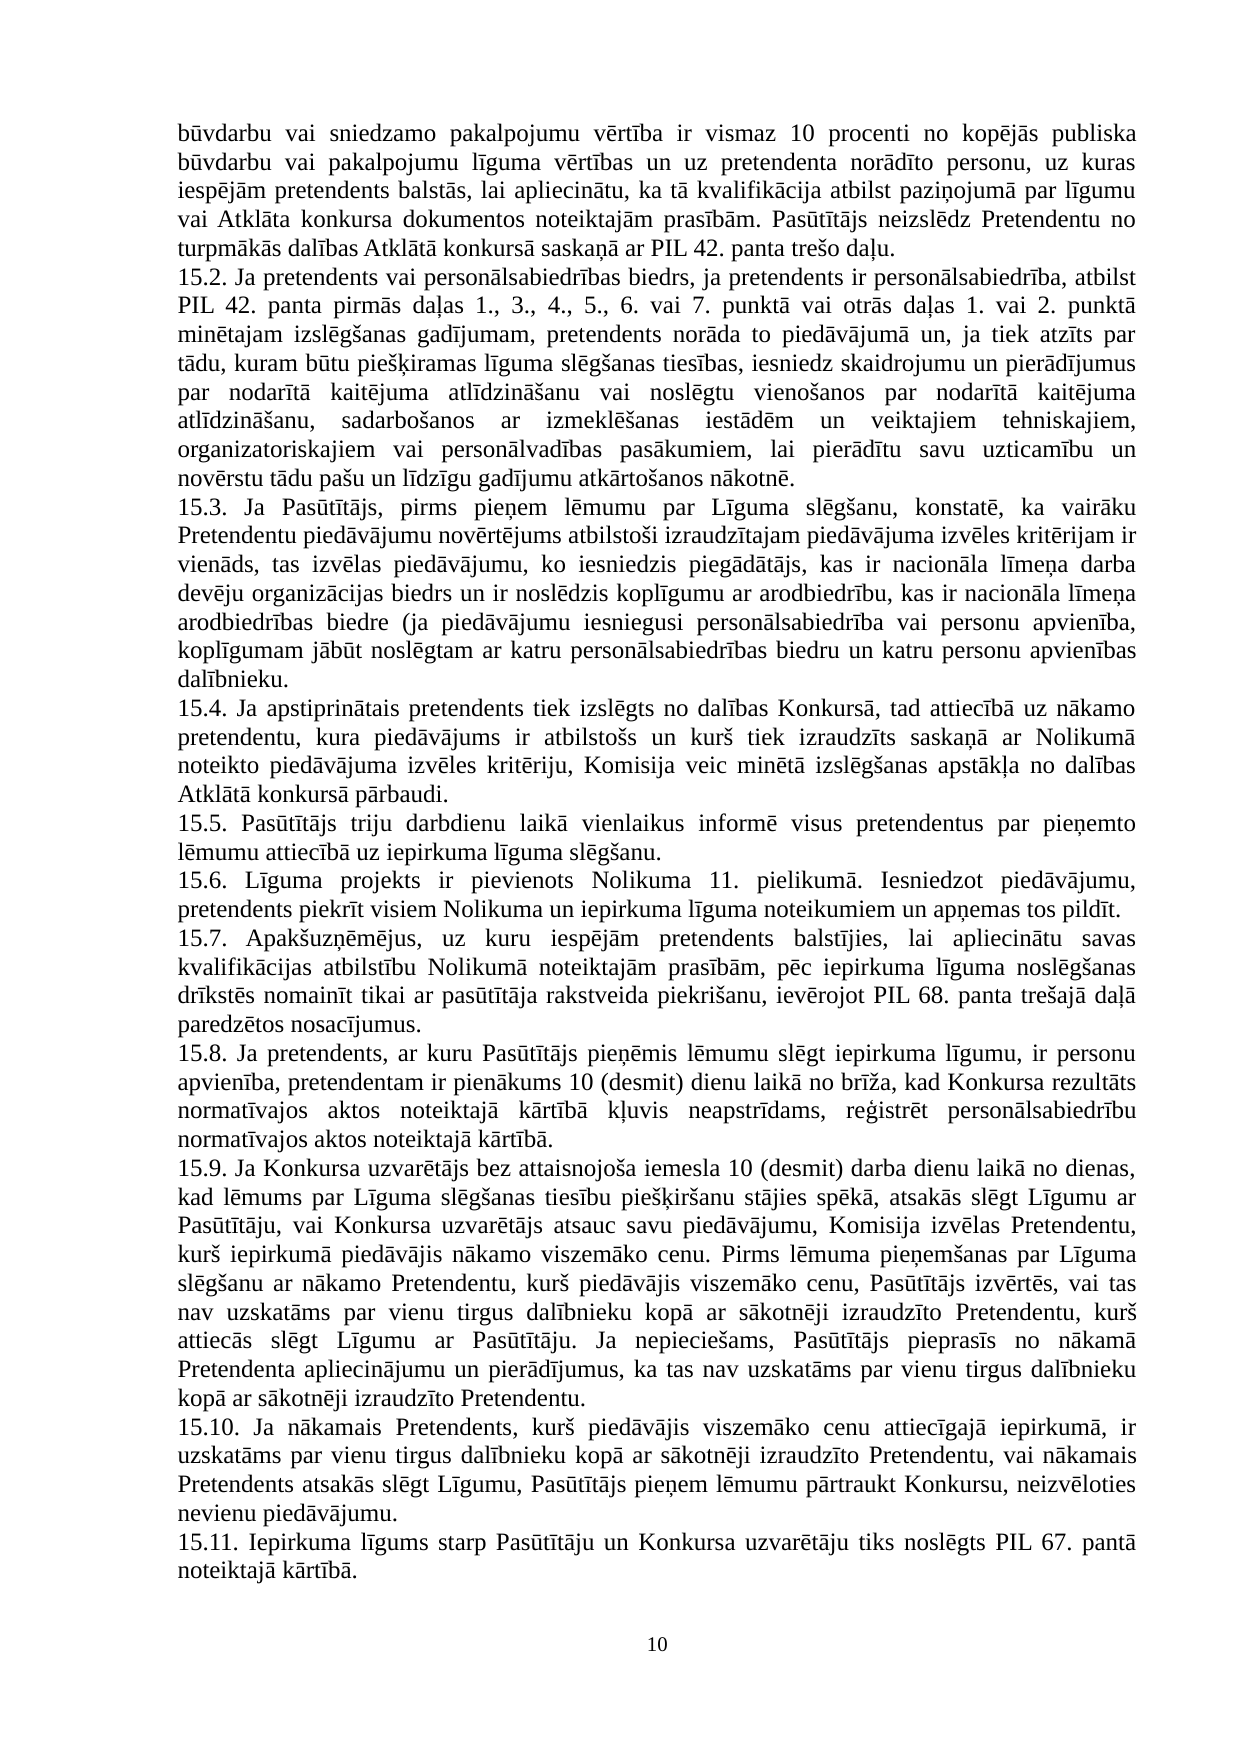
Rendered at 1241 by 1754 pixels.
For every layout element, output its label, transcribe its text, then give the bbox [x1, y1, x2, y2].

text 15.11. Iepirkuma līgums starp Pasūtītāju un Konkursa uzvarētāju tiks noslēgts PIL 67. pantā noteiktajā kārtībā. [177, 1527, 1137, 1584]
text 15.9. Ja Konkursa uzvarētājs bez attaisnojoša iemesla 10 (desmit) darba dienu laikā no dienas, kad lēmums par Līguma slēgšanas tiesību piešķiršanu stājies spēkā, atsakās slēgt Līgumu ar Pasūtītāju, vai Konkursa uzvarētājs atsauc savu piedāvājumu, Komisija izvēlas Pretendentu, kurš iepirkumā piedāvājis nākamo viszemāko cenu. Pirms lēmuma pieņemšanas par Līguma slēgšanu ar nākamo Pretendentu, kurš piedāvājis viszemāko cenu, Pasūtītājs izvērtēs, vai tas nav uzskatāms par vienu tirgus dalībnieku kopā ar sākotnēji izraudzīto Pretendentu, kurš attiecās slēgt Līgumu ar Pasūtītāju. Ja nepieciešams, Pasūtītājs pieprasīs no nākamā Pretendenta apliecinājumu un pierādījumus, ka tas nav uzskatāms par vienu tirgus dalībnieku kopā ar sākotnēji izraudzīto Pretendentu. [177, 1153, 1137, 1412]
text 15.5. Pasūtītājs triju darbdienu laikā vienlaikus informē visus pretendentus par pieņemto lēmumu attiecībā uz iepirkuma līguma slēgšanu. [177, 808, 1137, 866]
text 15.10. Ja nākamais Pretendents, kurš piedāvājis viszemāko cenu attiecīgajā iepirkumā, ir uzskatāms par vienu tirgus dalībnieku kopā ar sākotnēji izraudzīto Pretendentu, vai nākamais Pretendents atsakās slēgt Līgumu, Pasūtītājs pieņem lēmumu pārtraukt Konkursu, neizvēloties nevienu piedāvājumu. [177, 1412, 1137, 1527]
text 15.3. Ja Pasūtītājs, pirms pieņem lēmumu par Līguma slēgšanu, konstatē, ka vairāku Pretendentu piedāvājumu novērtējums atbilstoši izraudzītajam piedāvājuma izvēles kritērijam ir vienāds, tas izvēlas piedāvājumu, ko iesniedzis piegādātājs, kas ir nacionāla līmeņa darba devēju organizācijas biedrs un ir noslēdzis koplīgumu ar arodbiedrību, kas ir nacionāla līmeņa arodbiedrības biedre (ja piedāvājumu iesniegusi personālsabiedrība vai personu apvienība, koplīgumam jābūt noslēgtam ar katru personālsabiedrības biedru un katru personu apvienības dalībnieku. [177, 492, 1137, 693]
text 15.6. Līguma projekts ir pievienots Nolikuma 11. pielikumā. Iesniedzot piedāvājumu, pretendents piekrīt visiem Nolikuma un iepirkuma līguma noteikumiem un apņemas tos pildīt. [177, 866, 1137, 923]
text 15.7. Apakšuzņēmējus, uz kuru iespējām pretendents balstījies, lai apliecinātu savas kvalifikācijas atbilstību Nolikumā noteiktajām prasībām, pēc iepirkuma līguma noslēgšanas drīkstēs nomainīt tikai ar pasūtītāja rakstveida piekrišanu, ievērojot PIL 68. panta trešajā daļā paredzētos nosacījumus. [177, 923, 1137, 1038]
text 15.8. Ja pretendents, ar kuru Pasūtītājs pieņēmis lēmumu slēgt iepirkuma līgumu, ir personu apvienība, pretendentam ir pienākums 10 (desmit) dienu laikā no brīža, kad Konkursa rezultāts normatīvajos aktos noteiktajā kārtībā kļuvis neapstrīdams, reģistrēt personālsabiedrību normatīvajos aktos noteiktajā kārtībā. [177, 1038, 1137, 1153]
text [177, 233, 1137, 262]
text 15.2. Ja pretendents vai personālsabiedrības biedrs, ja pretendents ir personālsabiedrība, atbilst PIL 42. panta pirmās daļas 1., 3., 4., 5., 6. vai 7. punktā vai otrās daļas 1. vai 2. punktā minētajam izslēgšanas gadījumam, pretendents norāda to piedāvājumā un, ja tiek atzīts par tādu, kuram būtu piešķiramas līguma slēgšanas tiesības, iesniedz skaidrojumu un pierādījumus par nodarītā kaitējuma atlīdzināšanu vai noslēgtu vienošanos par nodarītā kaitējuma atlīdzināšanu, sadarbošanos ar izmeklēšanas iestādēm un veiktajiem tehniskajiem, organizatoriskajiem vai personālvadības pasākumiem, lai pierādītu savu uzticamību un novērstu tādu pašu un līdzīgu gadījumu atkārtošanos nākotnē. [177, 262, 1137, 492]
text 15.4. Ja apstiprinātais pretendents tiek izslēgts no dalības Konkursā, tad attiecībā uz nākamo pretendentu, kura piedāvājums ir atbilstošs un kurš tiek izraudzīts saskaņā ar Nolikumā noteikto piedāvājuma izvēles kritēriju, Komisija veic minētā izslēgšanas apstākļa no dalības Atklātā konkursā pārbaudi. [177, 693, 1137, 808]
